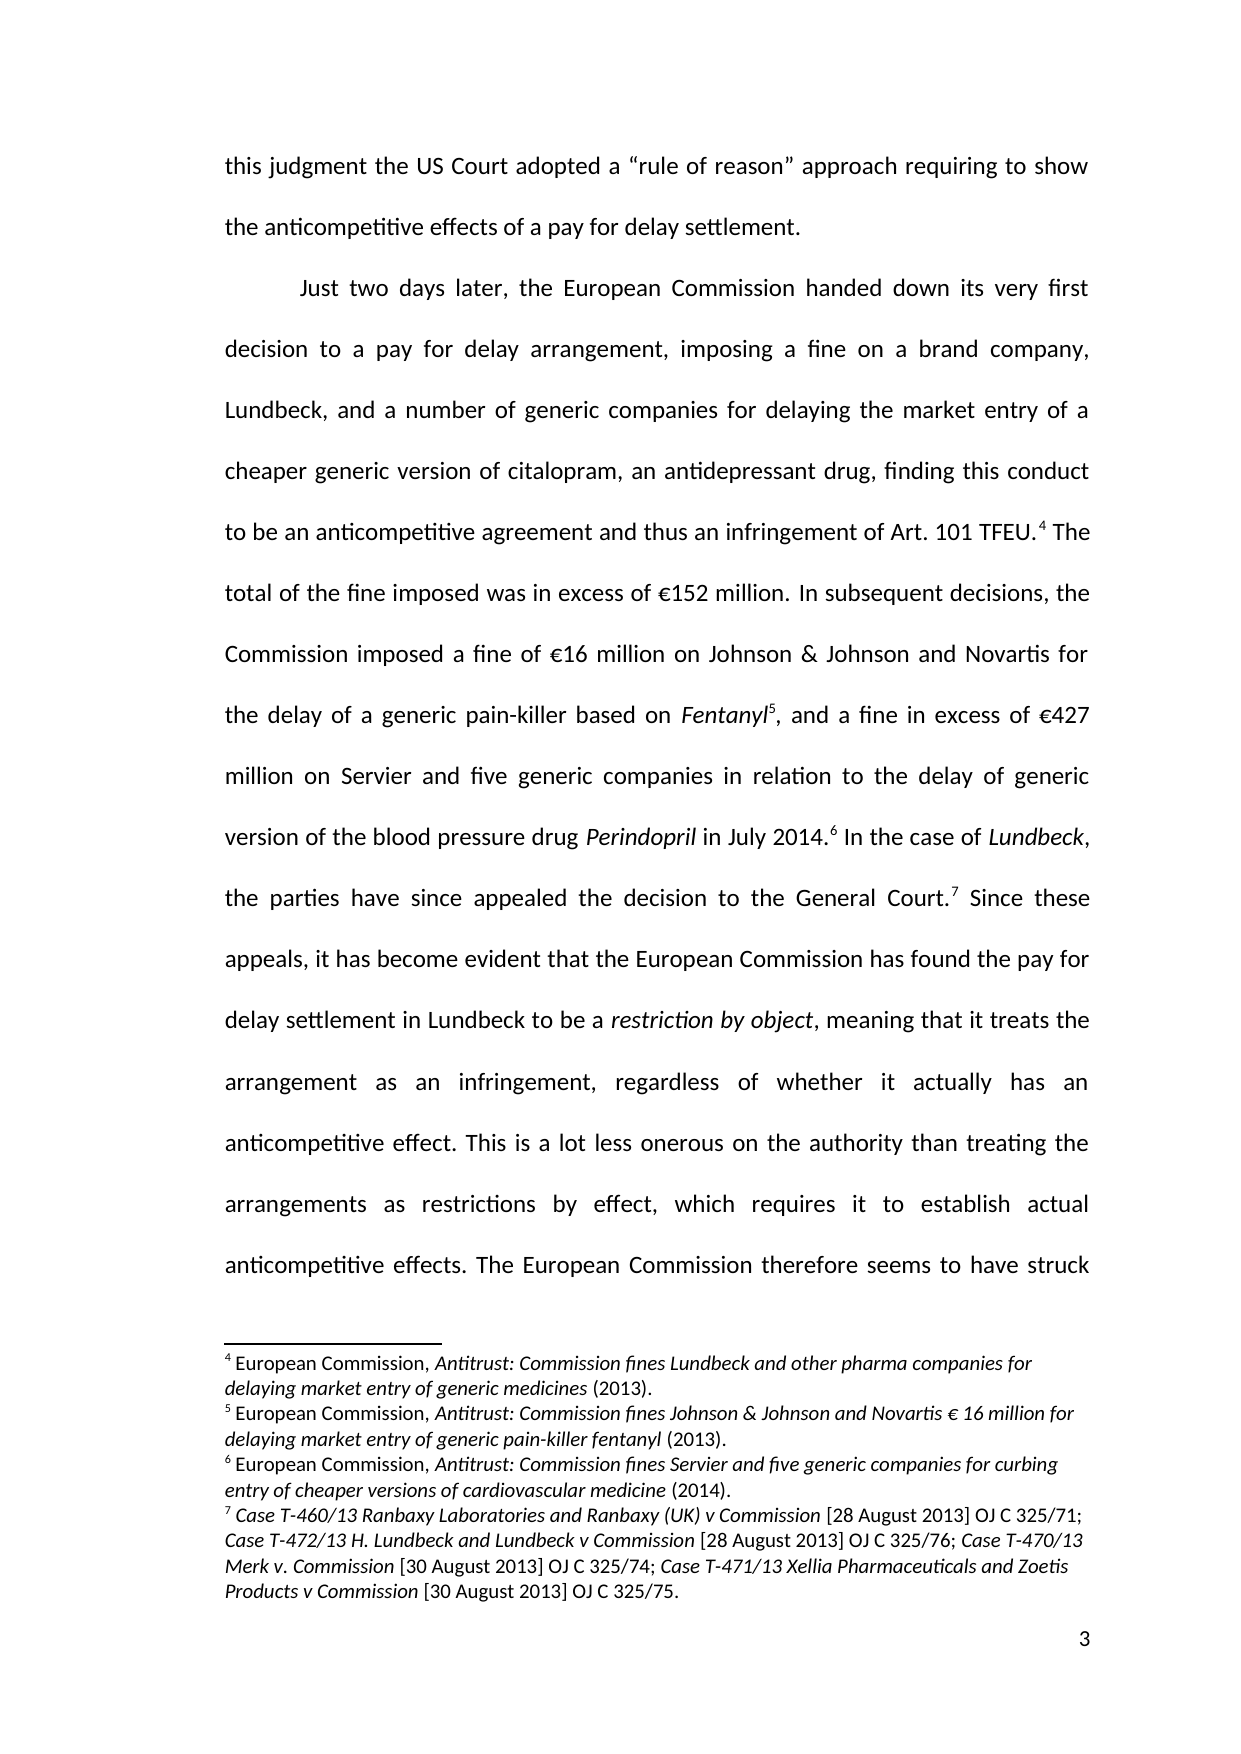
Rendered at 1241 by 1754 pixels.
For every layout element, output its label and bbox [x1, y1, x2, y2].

text [224, 272, 1090, 1279]
text [224, 150, 1090, 242]
